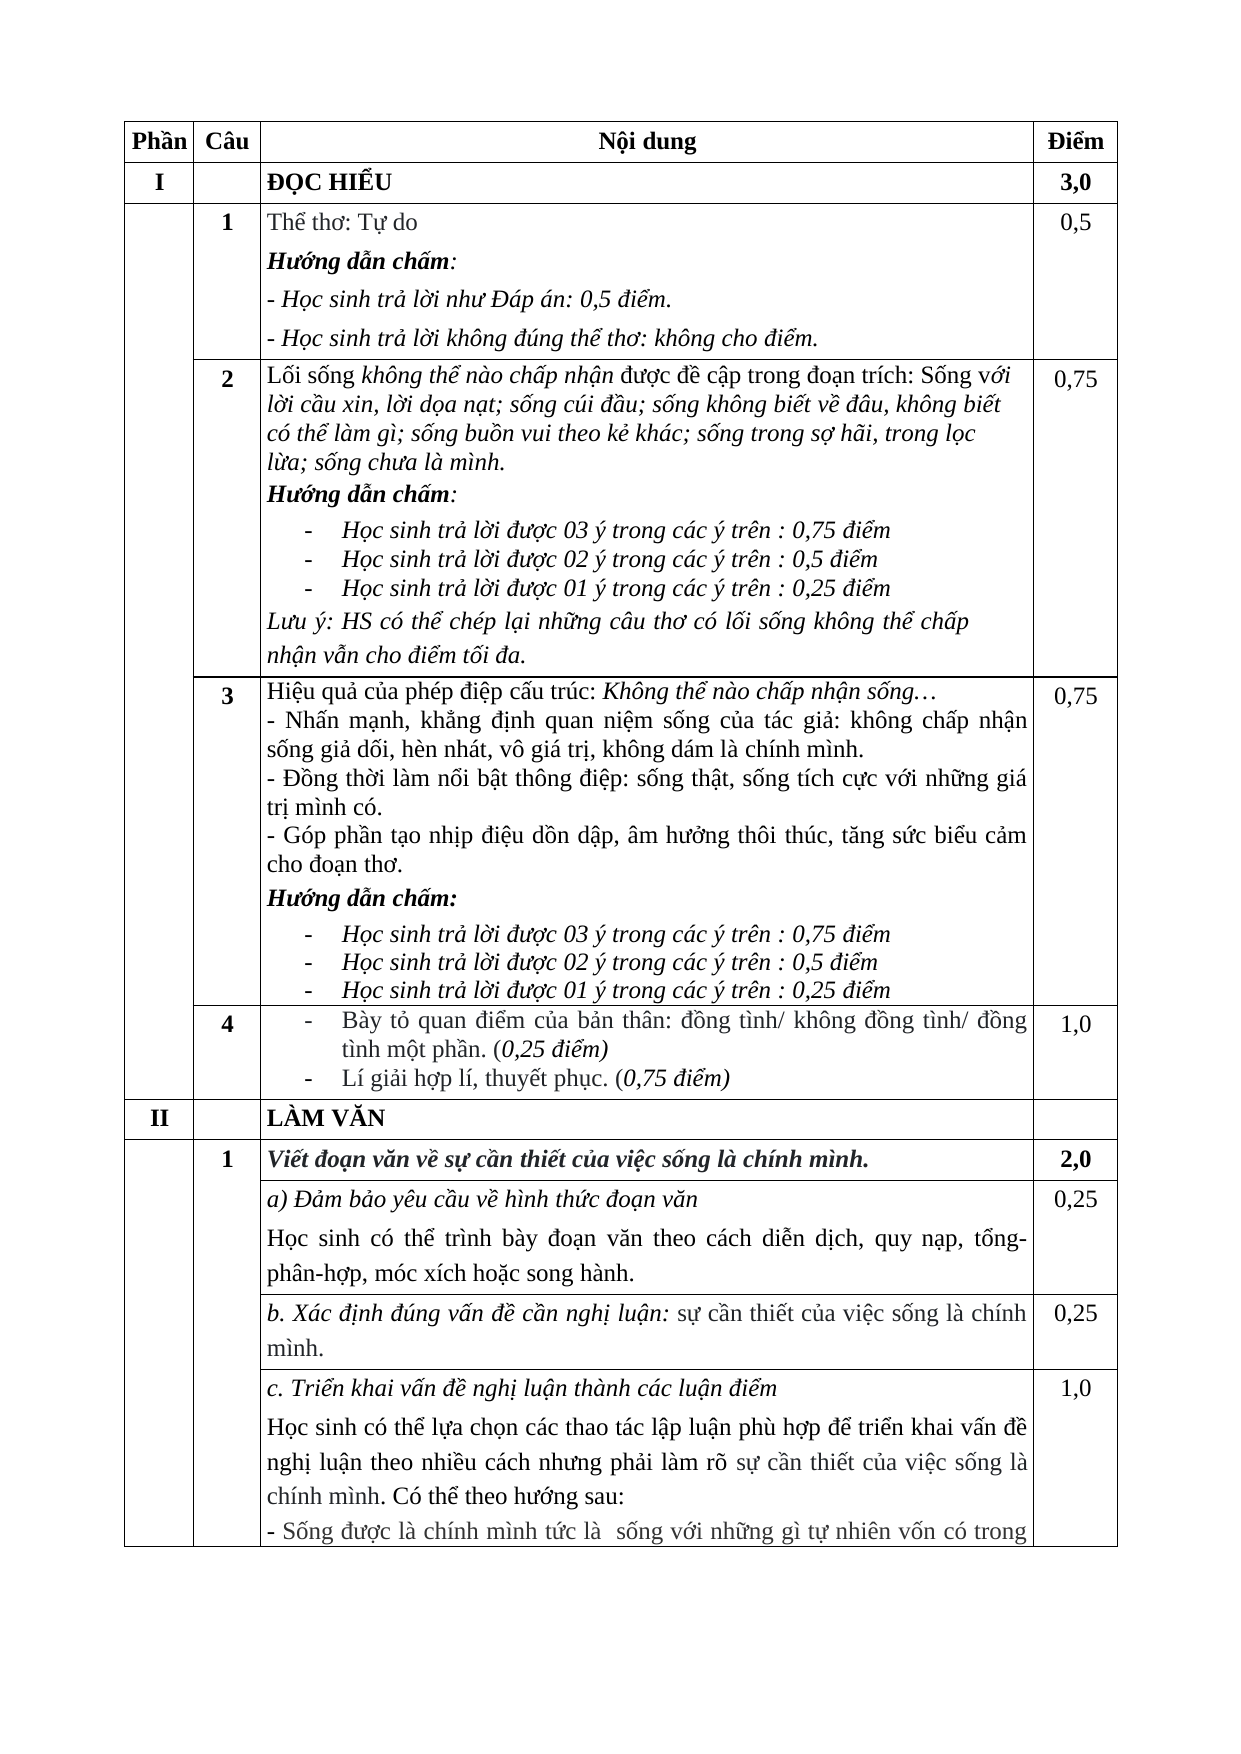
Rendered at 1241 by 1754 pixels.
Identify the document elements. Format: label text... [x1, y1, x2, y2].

table_cell I [125, 163, 193, 203]
table_cell 1,0 [1034, 1006, 1117, 1098]
table_cell a) Đảm bảo yêu cầu về hình thức đoạn văn Học sinh có thể trình bày đoạn văn theo cách diễn dịch, quy nạp, tổng- phân-hợp, móc xích hoặc song hành. [261, 1181, 1033, 1294]
table_cell b. Xác định đúng vấn đề cần nghị luận: sự cần thiết của việc sống là chính mình. [261, 1295, 1033, 1369]
table_cell [1034, 1100, 1117, 1139]
table_cell [125, 204, 193, 1098]
table_cell 3,0 [1034, 163, 1117, 203]
table_cell 2,0 [1034, 1140, 1117, 1180]
table_cell 1,0 [1034, 1370, 1117, 1546]
table_cell 0,75 [1034, 360, 1117, 676]
table_cell 0,25 [1034, 1295, 1117, 1369]
table_header Nội dung [261, 122, 1033, 162]
table_cell LÀM VĂN [261, 1100, 1033, 1139]
table_cell Bày tỏ quan điểm của bản thân: đồng tình/ không đồng tình/ đồng tình một phần. (0,25 điểm) Lí giải hợp lí, thuyết phục. (0,75 điểm) [261, 1006, 1033, 1098]
table_cell 4 [194, 1006, 260, 1098]
table_cell ĐỌC HIỂU [261, 163, 1033, 203]
table_cell II [125, 1100, 193, 1139]
table_header Phần [125, 122, 193, 162]
table_cell Hiệu quả của phép điệp cấu trúc: Không thể nào chấp nhận sống… Nhấn mạnh, khẳng định quan niệm sống của tác giả: không chấp nhận sống giả dối, hèn nhát, vô giá trị, không dám là chính mình. Đồng thời làm nổi bật thông điệp: sống thật, sống tích cực với những giá trị mình có. Góp phần tạo nhịp điệu dồn dập, âm hưởng thôi thúc, tăng sức biểu cảm cho đoạn thơ. Hướng dẫn chấm: Học sinh trả lời được 03 ý trong các ý trên : 0,75 điểm Học sinh trả lời được 02 ý trong các ý trên : 0,5 điểm Học sinh trả lời được 01 ý trong các ý trên : 0,25 điểm [261, 678, 1033, 1004]
table_cell [194, 1100, 260, 1139]
table_cell c. Triển khai vấn đề nghị luận thành các luận điểm Học sinh có thể lựa chọn các thao tác lập luận phù hợp để triển khai vấn đề nghị luận theo nhiều cách nhưng phải làm rõ sự cần thiết của việc sống là chính mình. Có thể theo hướng sau: - Sống được là chính mình tức là sống với những gì tự nhiên vốn có trong [261, 1370, 1033, 1546]
table_cell [194, 163, 260, 203]
table_cell [125, 1140, 193, 1546]
table_cell 1 [194, 204, 260, 359]
table_cell 0,5 [1034, 204, 1117, 359]
table_cell Viết đoạn văn về sự cần thiết của việc sống là chính mình. [261, 1140, 1033, 1180]
table_cell 3 [194, 678, 260, 1004]
table_cell Thể thơ: Tự do Hướng dẫn chấm: Học sinh trả lời như Đáp án: 0,5 điểm. Học sinh trả lời không đúng thể thơ: không cho điểm. [261, 204, 1033, 359]
table_header Điểm [1034, 122, 1117, 162]
table_cell 0,25 [1034, 1181, 1117, 1294]
table_cell Lối sống không thể nào chấp nhận được đề cập trong đoạn trích: Sống với lời cầu xin, lời dọa nạt; sống cúi đầu; sống không biết về đâu, không biết có thể làm gì; sống buồn vui theo kẻ khác; sống trong sợ hãi, trong lọc lừa; sống chưa là mình. Hướng dẫn chấm: Học sinh trả lời được 03 ý trong các ý trên : 0,75 điểm Học sinh trả lời được 02 ý trong các ý trên : 0,5 điểm Học sinh trả lời được 01 ý trong các ý trên : 0,25 điểm Lưu ý: HS có thể chép lại những câu thơ có lối sống không thể chấp nhận vẫn cho điểm tối đa. [261, 360, 1033, 676]
table_cell 0,75 [1034, 678, 1117, 1004]
table_cell 2 [194, 360, 260, 676]
table_cell 1 [194, 1140, 260, 1546]
table_header Câu [194, 122, 260, 162]
